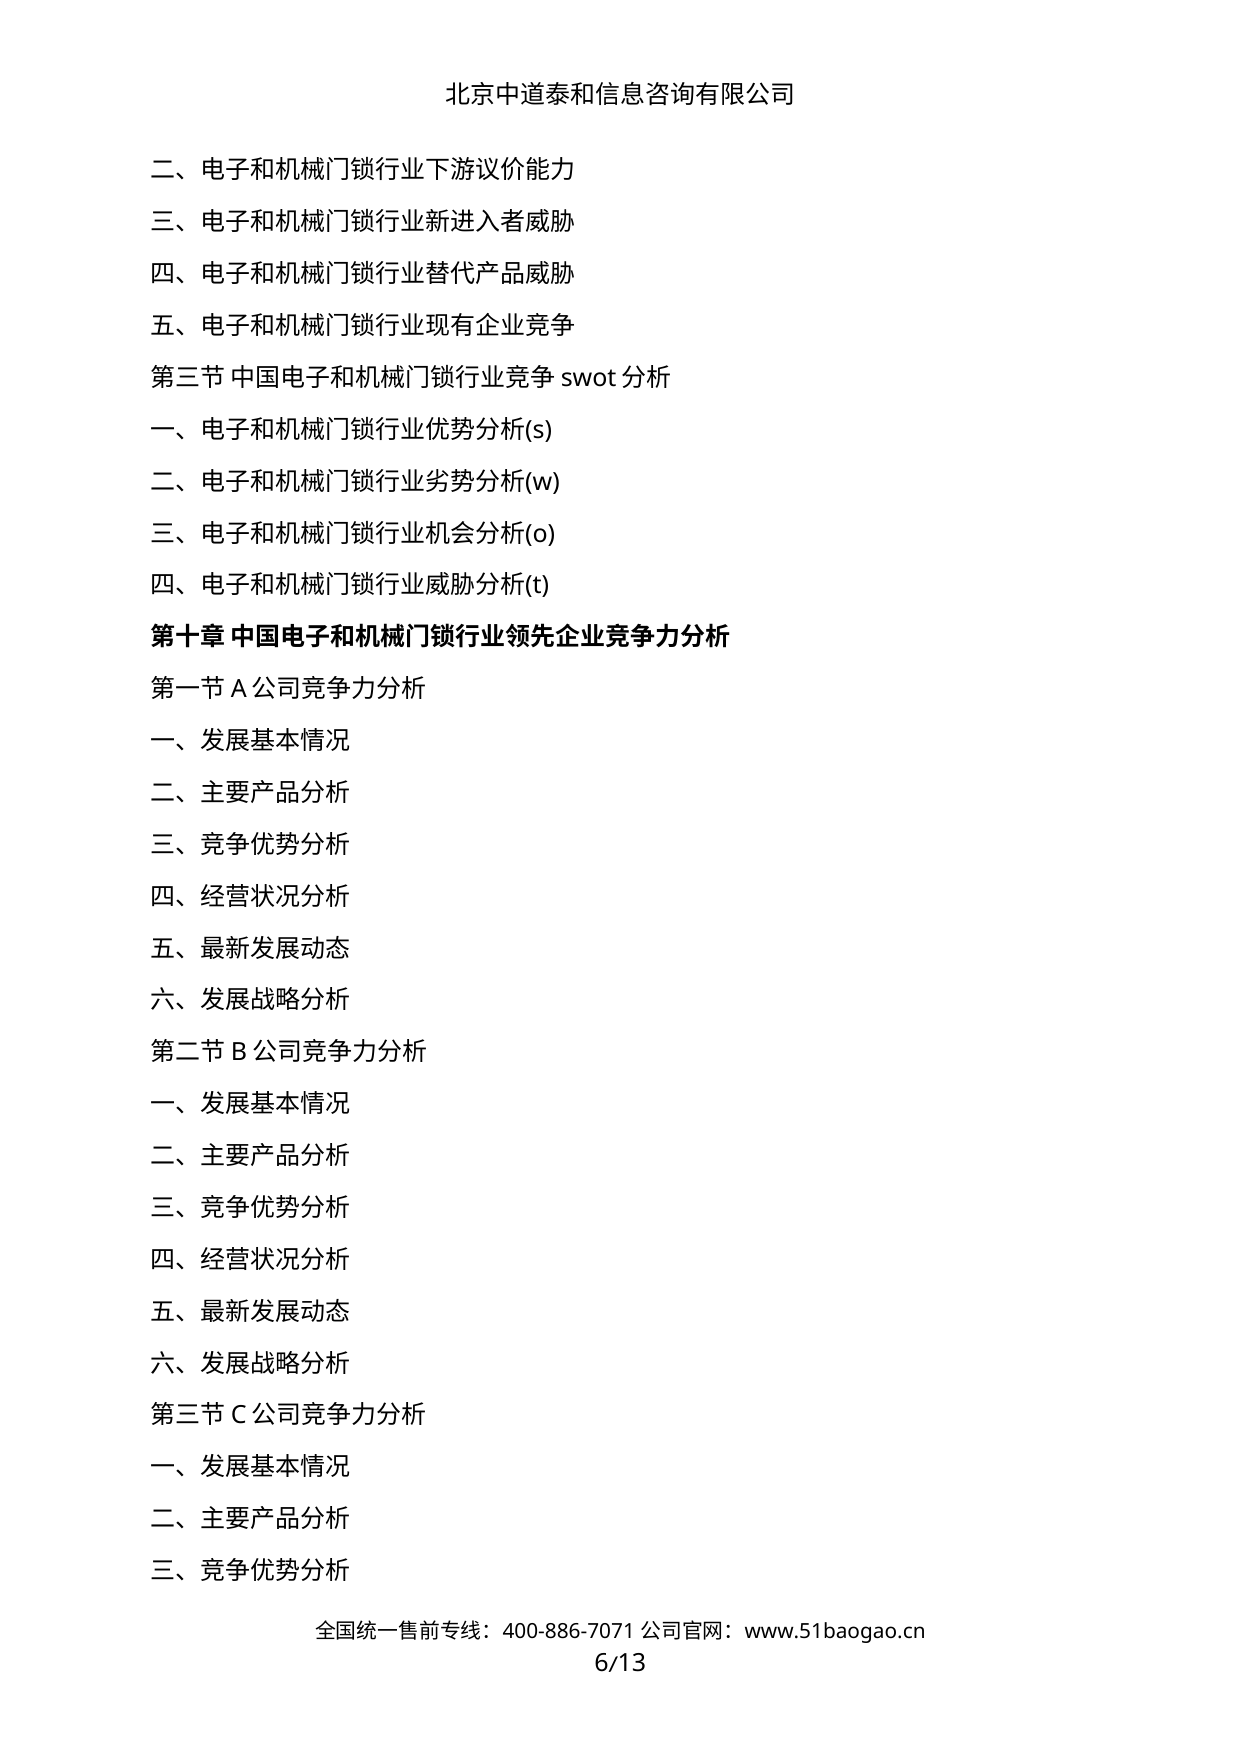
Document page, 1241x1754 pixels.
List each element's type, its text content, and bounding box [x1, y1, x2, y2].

text 四、经营状况分析 [150, 876, 1090, 912]
text 五、最新发展动态 [150, 1291, 1090, 1327]
text 一、电子和机械门锁行业优势分析(s) [150, 409, 1090, 446]
text 五、最新发展动态 [150, 928, 1090, 964]
text 三、电子和机械门锁行业新进入者威胁 [150, 202, 1090, 238]
text 二、主要产品分析 [150, 1499, 1090, 1535]
text 一、发展基本情况 [150, 721, 1090, 757]
text 第三节 C公司竞争力分析 [150, 1395, 1090, 1431]
text 第十章 中国电子和机械门锁行业领先企业竞争力分析 [150, 617, 1090, 653]
text 二、主要产品分析 [150, 1136, 1090, 1172]
text 一、发展基本情况 [150, 1084, 1090, 1120]
text 四、经营状况分析 [150, 1239, 1090, 1276]
text 三、竞争优势分析 [150, 824, 1090, 861]
text 三、竞争优势分析 [150, 1551, 1090, 1587]
text 第二节 B公司竞争力分析 [150, 1032, 1090, 1068]
text 六、发展战略分析 [150, 1343, 1090, 1379]
text 二、主要产品分析 [150, 772, 1090, 809]
text 五、电子和机械门锁行业现有企业竞争 [150, 306, 1090, 342]
text 三、竞争优势分析 [150, 1187, 1090, 1224]
text 一、发展基本情况 [150, 1447, 1090, 1483]
text 四、电子和机械门锁行业替代产品威胁 [150, 254, 1090, 290]
text 四、电子和机械门锁行业威胁分析(t) [150, 565, 1090, 601]
text 二、电子和机械门锁行业劣势分析(w) [150, 461, 1090, 497]
text 第三节 中国电子和机械门锁行业竞争swot分析 [150, 357, 1090, 394]
text 第一节 A公司竞争力分析 [150, 669, 1090, 705]
text 三、电子和机械门锁行业机会分析(o) [150, 513, 1090, 549]
text 六、发展战略分析 [150, 980, 1090, 1016]
text 二、电子和机械门锁行业下游议价能力 [150, 150, 1090, 186]
